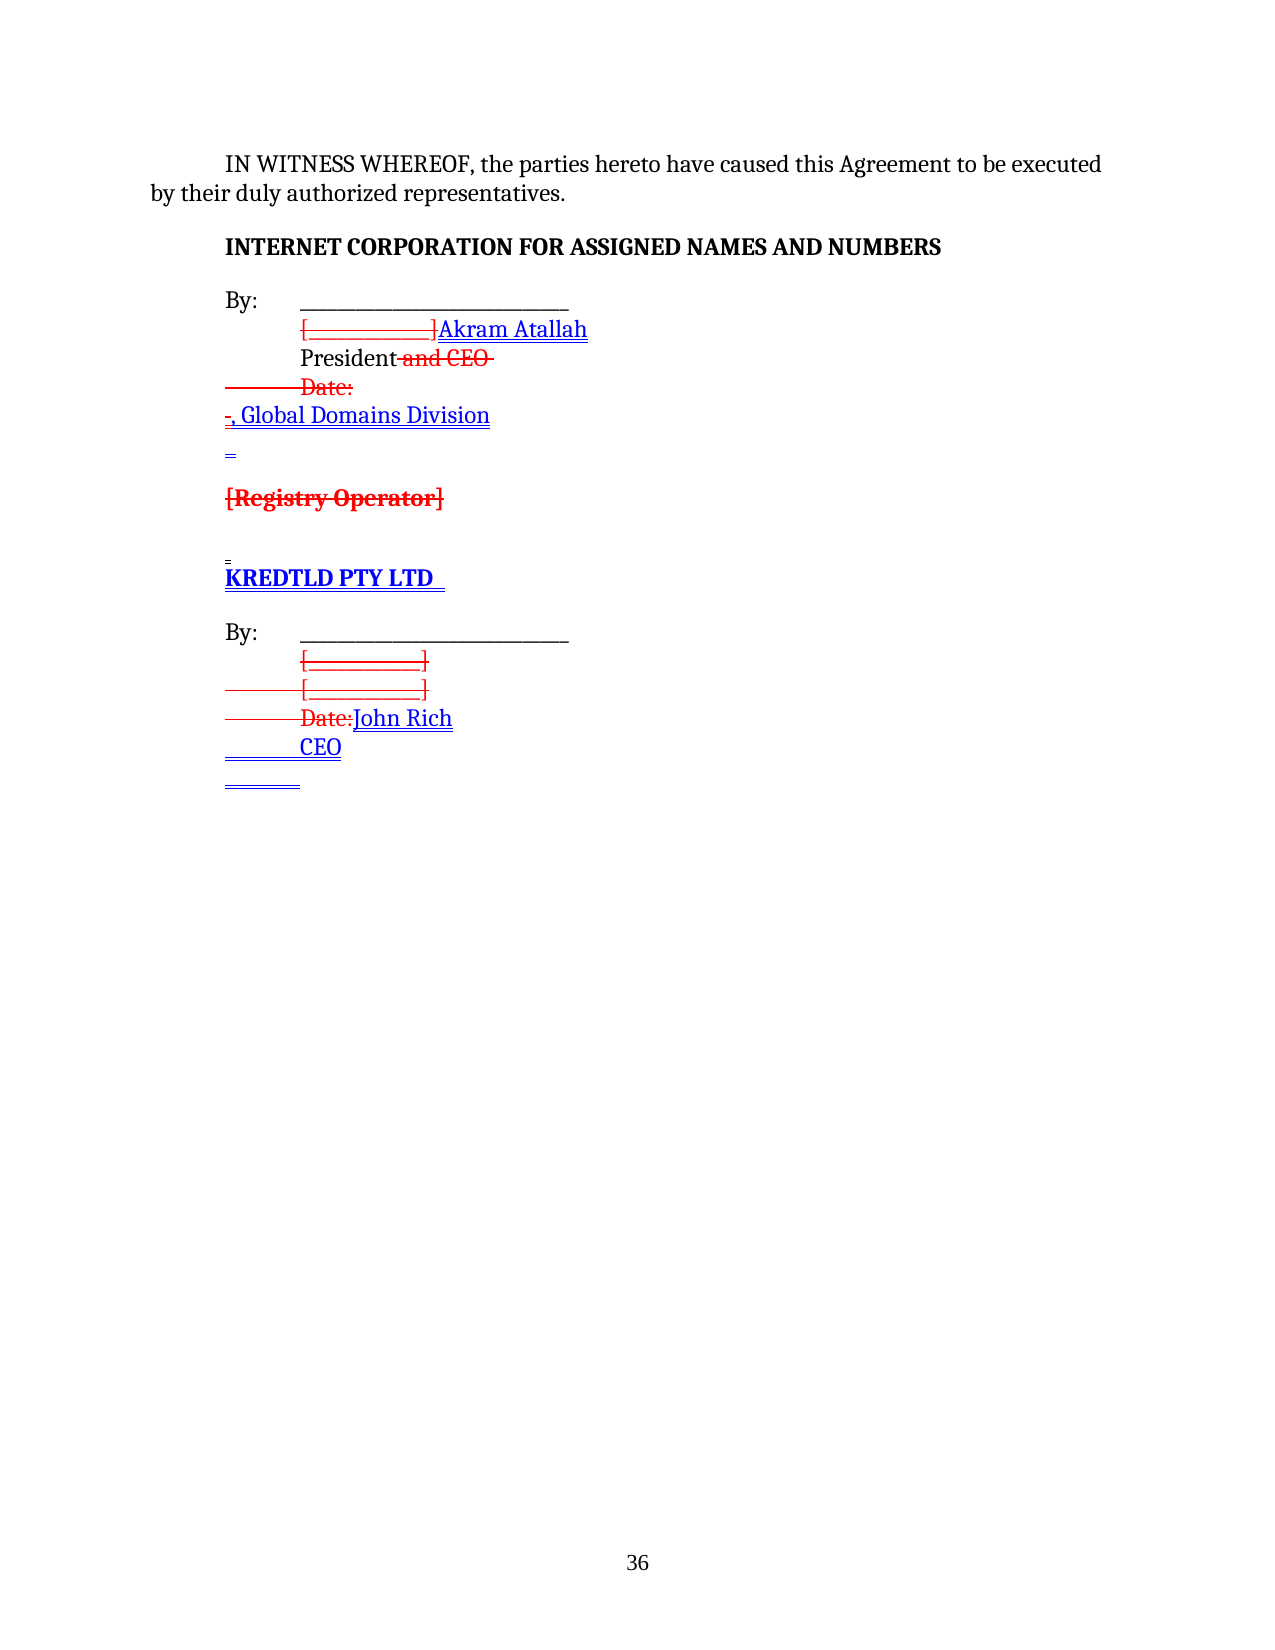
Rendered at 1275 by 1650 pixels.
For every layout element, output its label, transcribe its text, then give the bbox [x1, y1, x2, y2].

text IN WITNESS WHEREOF, the parties hereto have caused this Agreement to be executed by their duly authorized representatives. [150, 150, 1125, 207]
text By: _____________________________ [_____________]Akram Atallah President and CEO Date: , Global Domains Division [225, 286, 1125, 459]
text [Registry Operator] [150, 484, 1125, 512]
text By: _____________________________ [____________] [____________] Date:John Rich [225, 618, 1125, 733]
text INTERNET CORPORATION FOR ASSIGNED NAMES AND NUMBERS [150, 232, 1125, 261]
text CEO [225, 733, 1125, 761]
text KREDTLD PTY LTD [150, 564, 1125, 593]
